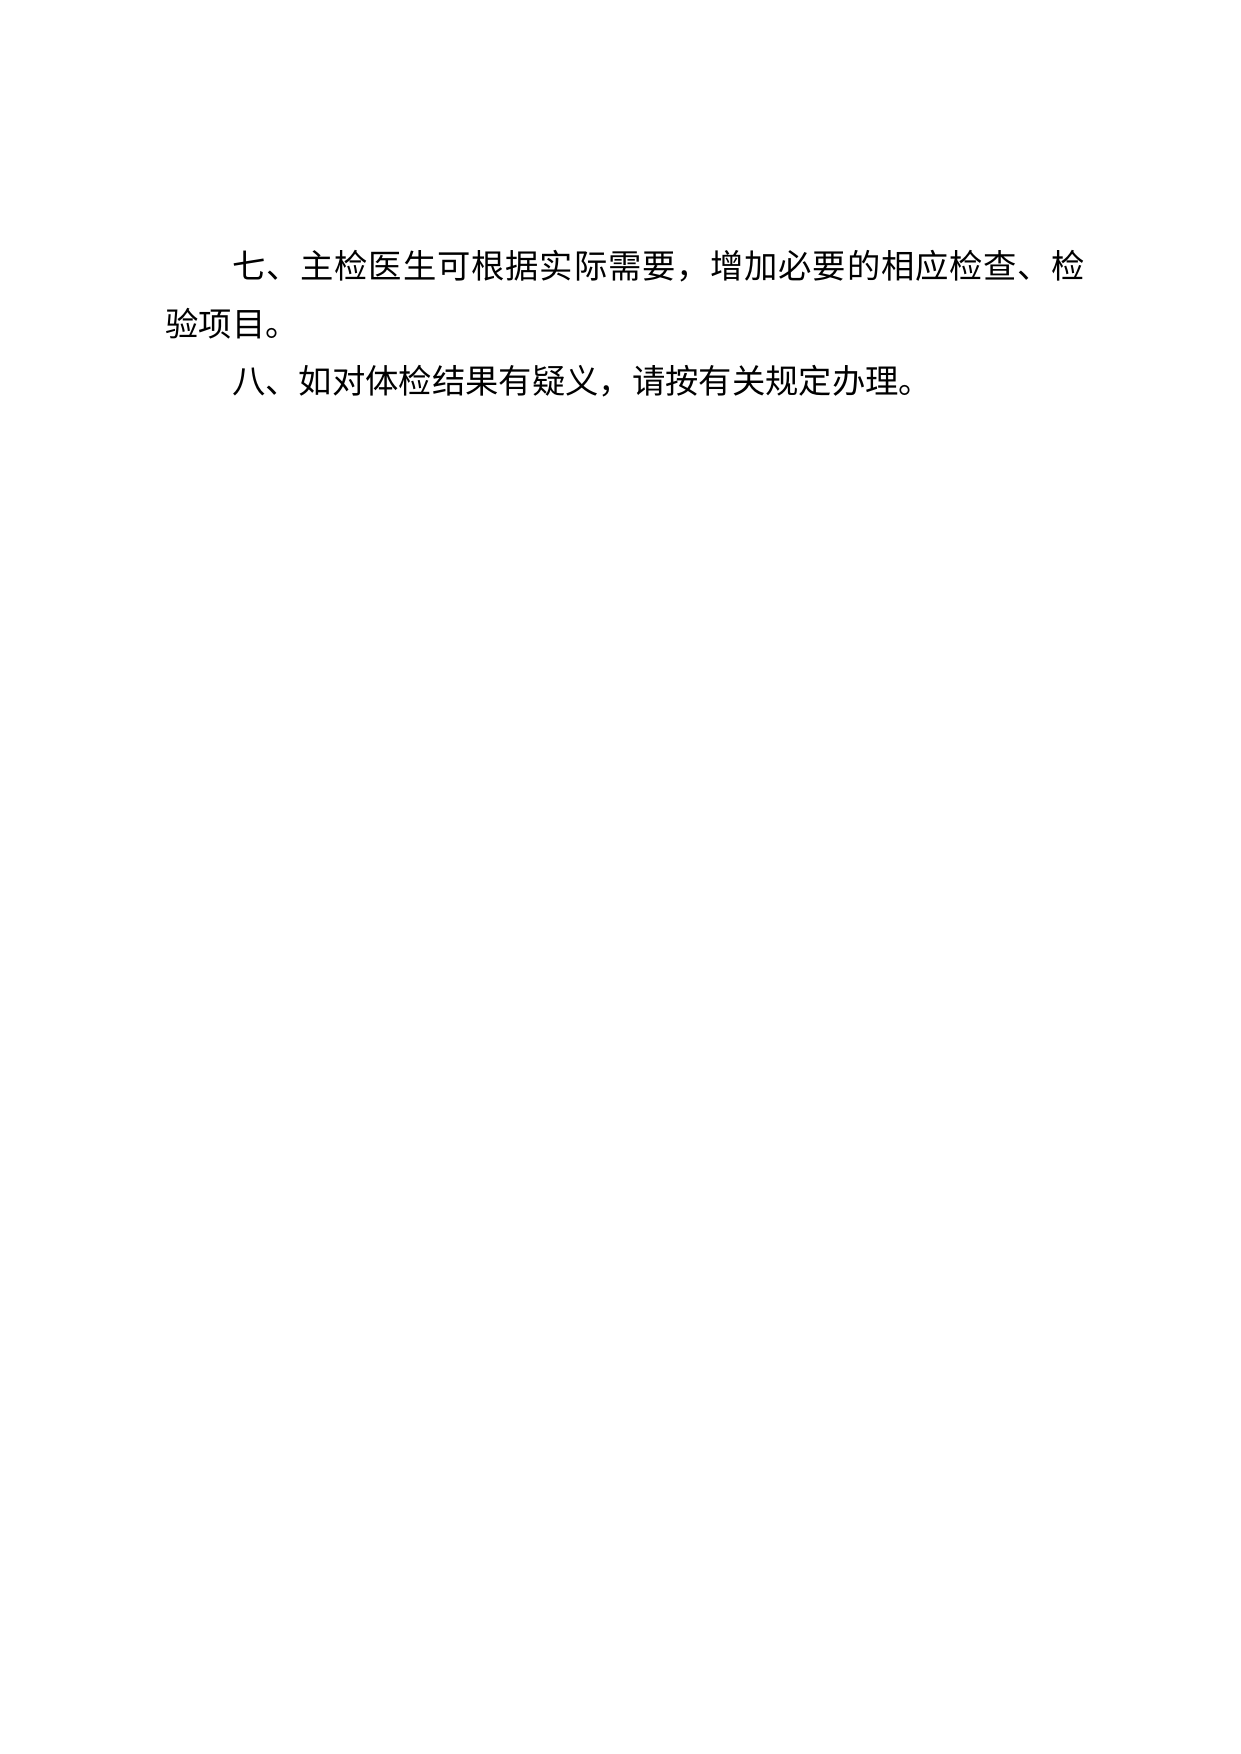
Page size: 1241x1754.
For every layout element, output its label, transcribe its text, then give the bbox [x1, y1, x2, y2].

text 七、主检医生可根据实际需要，增加必要的相应检查、检验项目。 [165, 233, 1087, 347]
text 八、如对体检结果有疑义，请按有关规定办理。 [165, 347, 1087, 405]
